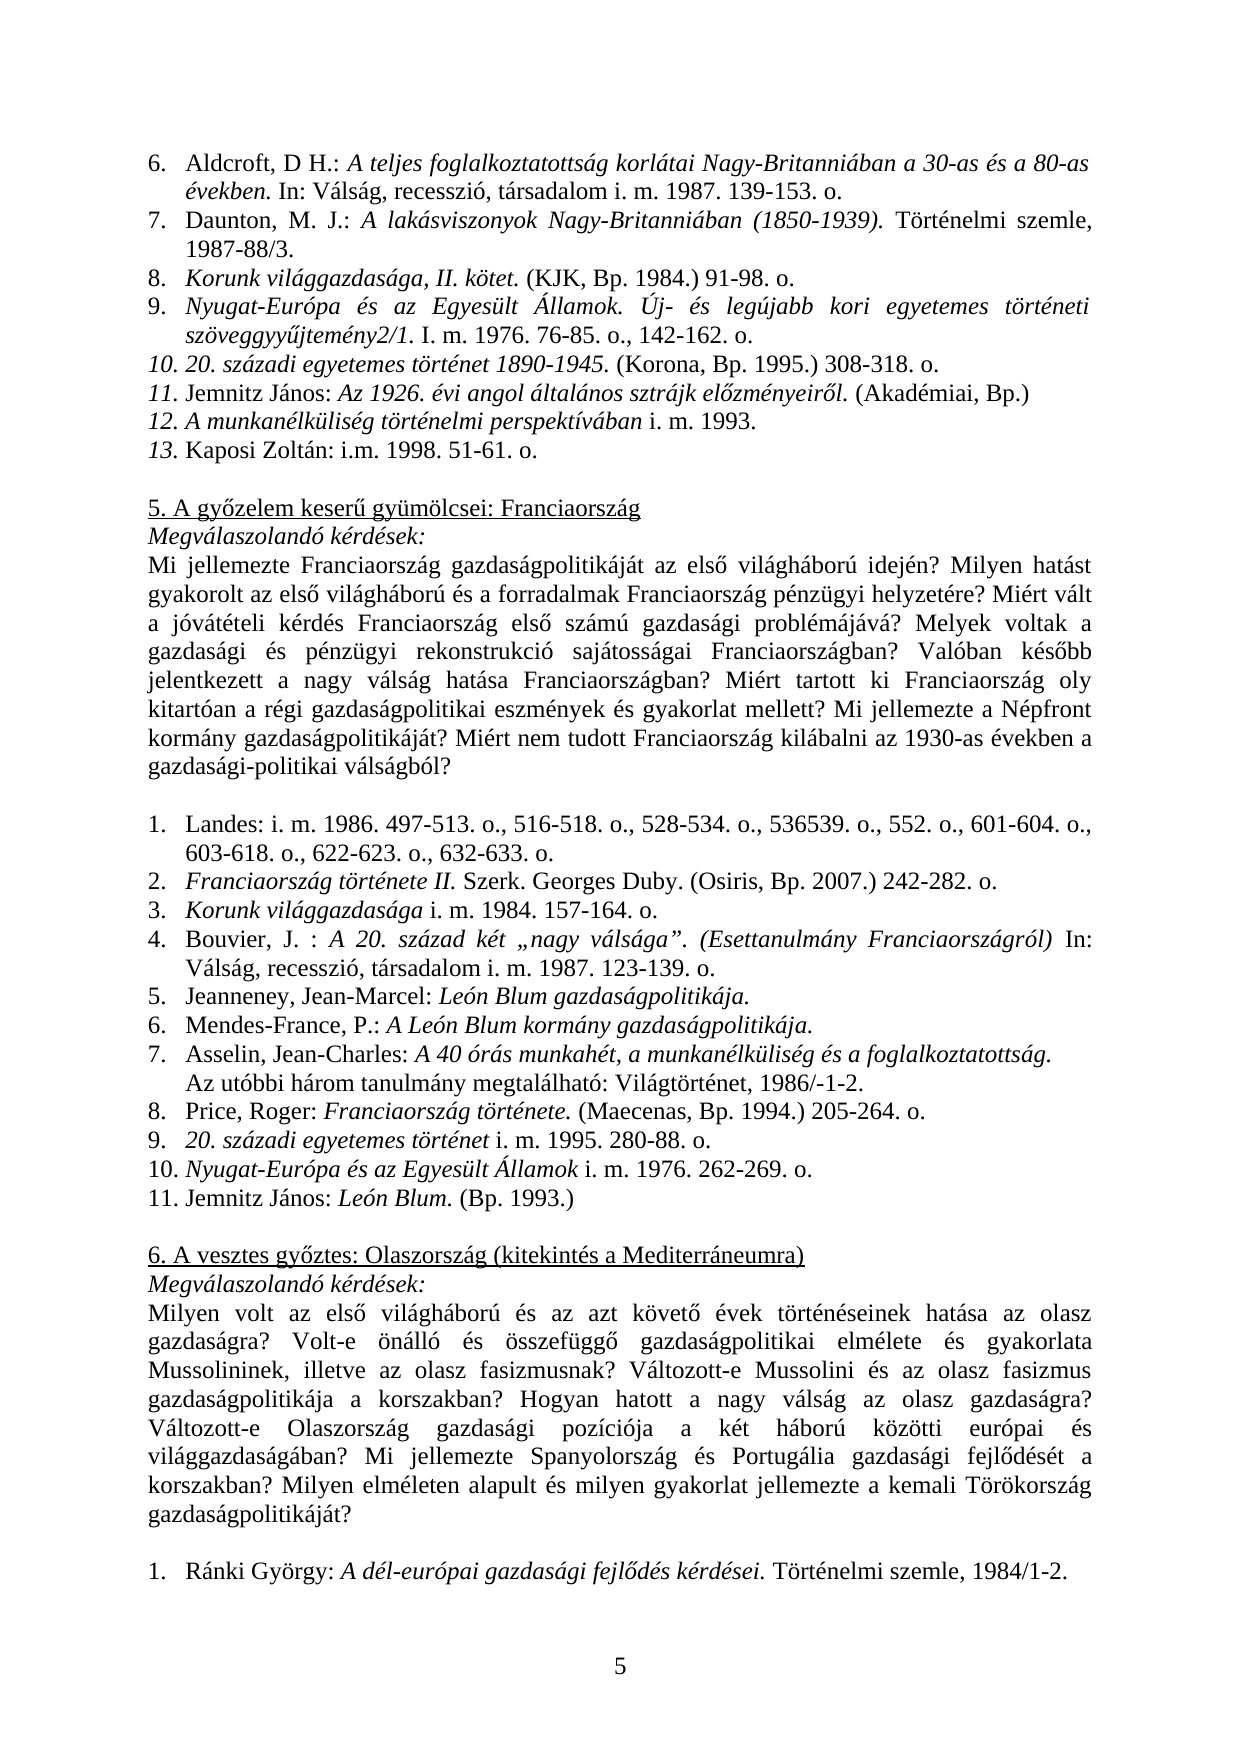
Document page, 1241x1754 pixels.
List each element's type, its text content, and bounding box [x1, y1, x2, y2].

list Franciaország története II. Szerk. Georges Duby. (Osiris, Bp. 2007.) 242-282. o. [148, 866, 1093, 895]
list A munkanélküliség történelmi perspektívában i. m. 1993. [148, 406, 1093, 435]
text Mi jellemezte Franciaország gazdaságpolitikáját az első világháború idején? Milyen hatást gyakorolt az első világháború és a forradalmak Franciaország pénzügyi helyzetére? Miért vált a jóvátételi kérdés Franciaország első számú gazdasági problémájává? Melyek voltak a gazdasági és pénzügyi rekonstrukció sajátosságai Franciaországban? Valóban később jelentkezett a nagy válság hatása Franciaországban? Miért tartott ki Franciaország oly kitartóan a régi gazdaságpolitikai eszmények és gyakorlat mellett? Mi jellemezte a Népfront kormány gazdaságpolitikáját? Miért nem tudott Franciaország kilábalni az 1930-as években a gazdasági-politikai válságból? [148, 550, 1093, 780]
list Korunk világgazdasága, II. kötet. (KJK, Bp. 1984.) 91-98. o. [148, 263, 1093, 291]
list Jeanneney, Jean-Marcel: León Blum gazdaságpolitikája. [148, 981, 1093, 1010]
list Ránki György: A dél-európai gazdasági fejlődés kérdései. Történelmi szemle, 1984/1-2. [148, 1556, 1093, 1585]
list Asselin, Jean-Charles: A 40 órás munkahét, a munkanélküliség és a foglalkoztatottság. [148, 1039, 1093, 1068]
text 5. A győzelem keserű gyümölcsei: Franciaország [148, 493, 1093, 521]
list Nyugat-Európa és az Egyesült Államok. Új- és legújabb kori egyetemes történeti szöveggyyűjtemény2/1. I. m. 1976. 76-85. o., 142-162. o. [148, 291, 1093, 349]
text Milyen volt az első világháború és az azt követő évek történéseinek hatása az olasz gazdaságra? Volt-e önálló és összefüggő gazdaságpolitikai elmélete és gyakorlata Mussolininek, illetve az olasz fasizmusnak? Változott-e Mussolini és az olasz fasizmus gazdaságpolitikája a korszakban? Hogyan hatott a nagy válság az olasz gazdaságra? Változott-e Olaszország gazdasági pozíciója a két háború közötti európai és világgazdaságában? Mi jellemezte Spanyolország és Portugália gazdasági fejlődését a korszakban? Milyen elméleten alapult és milyen gyakorlat jellemezte a kemali Törökország gazdaságpolitikáját? [148, 1298, 1093, 1528]
list Korunk világgazdasága i. m. 1984. 157-164. o. [148, 895, 1093, 924]
list 20. századi egyetemes történet 1890-1945. (Korona, Bp. 1995.) 308-318. o. [148, 349, 1093, 378]
list Nyugat-Európa és az Egyesült Államok i. m. 1976. 262-269. o. [148, 1154, 1093, 1183]
list 20. századi egyetemes történet i. m. 1995. 280-88. o. [148, 1125, 1093, 1154]
text Az utóbbi három tanulmány megtalálható: Világtörténet, 1986/-1-2. [185, 1068, 1093, 1096]
list Daunton, M. J.: A lakásviszonyok Nagy-Britanniában (1850-1939). Történelmi szemle, 1987-88/3. [148, 205, 1093, 263]
list Bouvier, J. : A 20. század két „nagy válsága”. (Esettanulmány Franciaországról) In: Válság, recesszió, társadalom i. m. 1987. 123-139. o. [148, 924, 1093, 981]
list Price, Roger: Franciaország története. (Maecenas, Bp. 1994.) 205-264. o. [148, 1096, 1093, 1125]
list Jemnitz János: Az 1926. évi angol általános sztrájk előzményeiről. (Akadémiai, Bp.) [148, 378, 1093, 406]
list Kaposi Zoltán: i.m. 1998. 51-61. o. [148, 435, 1093, 464]
list Mendes-France, P.: A León Blum kormány gazdaságpolitikája. [148, 1010, 1093, 1039]
text 6. A vesztes győztes: Olaszország (kitekintés a Mediterráneumra) [148, 1240, 1093, 1269]
text Megválaszolandó kérdések: [148, 521, 1093, 550]
list Landes: i. m. 1986. 497-513. o., 516-518. o., 528-534. o., 536539. o., 552. o., 601-604. o., 603-618. o., 622-623. o., 632-633. o. [148, 809, 1093, 866]
list Jemnitz János: León Blum. (Bp. 1993.) [148, 1183, 1093, 1211]
text Megválaszolandó kérdések: [148, 1269, 1093, 1298]
list Aldcroft, D H.: A teljes foglalkoztatottság korlátai Nagy-Britanniában a 30-as és a 80-as években. In: Válság, recesszió, társadalom i. m. 1987. 139-153. o. [148, 148, 1093, 205]
